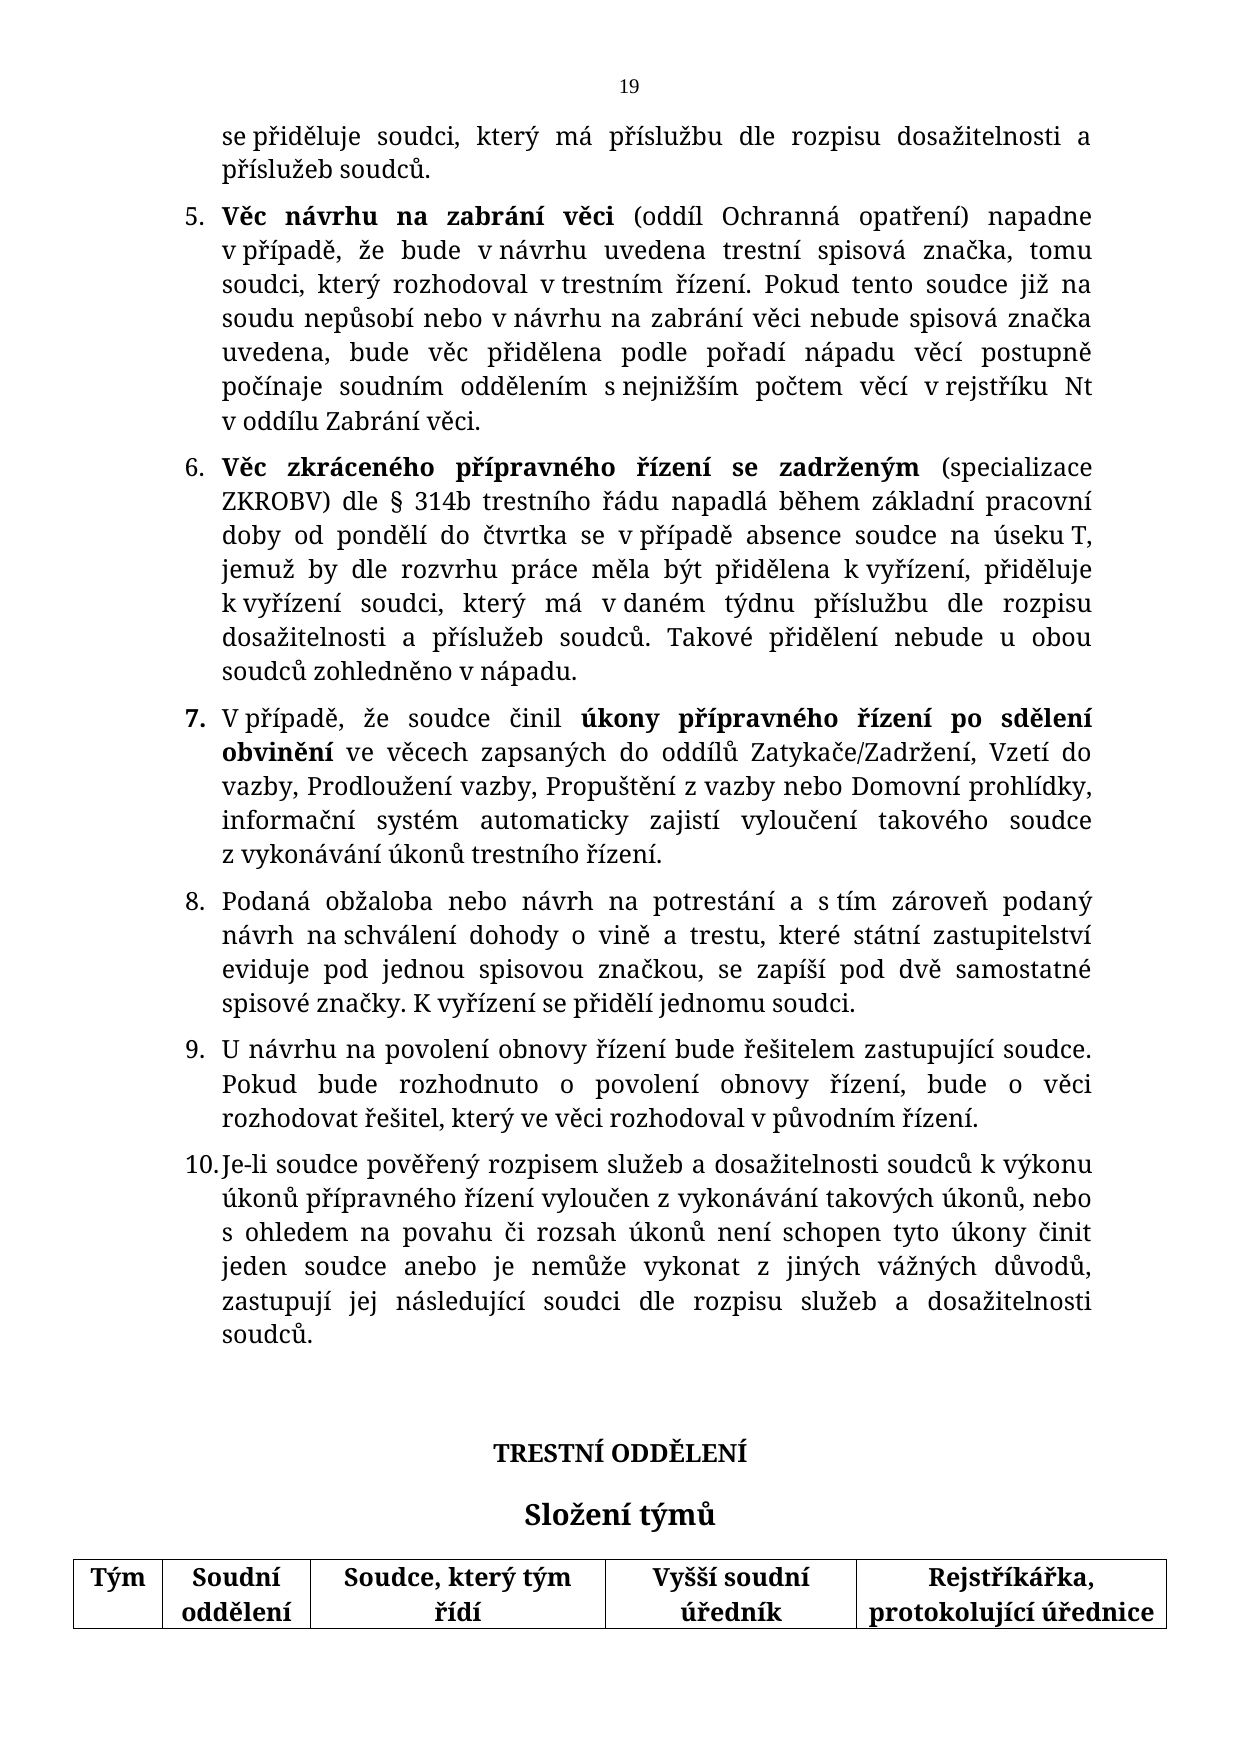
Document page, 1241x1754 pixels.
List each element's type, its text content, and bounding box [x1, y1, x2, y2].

table_header Tým [74, 1560, 162, 1628]
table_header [606, 1560, 856, 1628]
list V případě, že soudce činil úkony přípravného řízení po sdělení obvinění ve věcech zapsaných do oddílů Zatykače/Zadržení, Vzetí do vazby, Prodloužení vazby, Propuštění z vazby nebo Domovní prohlídky, informační systém automaticky zajistí vyloučení takového soudce z vykonávání úkonů trestního řízení. [185, 701, 1092, 871]
list Podaná obžaloba nebo návrh na potrestání a s tím zároveň podaný návrh na schválení dohody o vině a trestu, které státní zastupitelství eviduje pod jednou spisovou značkou, se zapíší pod dvě samostatné spisové značky. K vyřízení se přidělí jednomu soudci. [185, 883, 1092, 1020]
text Složení týmů [148, 1494, 1092, 1534]
list Věc zkráceného přípravného řízení se zadrženým (specializace ZKROBV) dle § 314b trestního řádu napadlá během základní pracovní doby od pondělí do čtvrtka se v případě absence soudce na úseku T, jemuž by dle rozvrhu práce měla být přidělena k vyřízení, přiděluje k vyřízení soudci, který má v daném týdnu příslužbu dle rozpisu dosažitelnosti a příslužeb soudců. Takové přidělení nebude u obou soudců zohledněno v nápadu. [184, 450, 1092, 688]
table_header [311, 1560, 605, 1628]
table_header Soudní oddělení [163, 1560, 310, 1628]
list Je-li soudce pověřený rozpisem služeb a dosažitelnosti soudců k výkonu úkonů přípravného řízení vyloučen z vykonávání takových úkonů, nebo s ohledem na povahu či rozsah úkonů není schopen tyto úkony činit jeden soudce anebo je nemůže vykonat z jiných vážných důvodů, zastupují jej následující soudci dle rozpisu služeb a dosažitelnosti soudců. [185, 1147, 1092, 1351]
text TRESTNÍ ODDĚLENÍ [148, 1435, 1092, 1469]
list Věc návrhu na zabrání věci (oddíl Ochranná opatření) napadne v případě, že bude v návrhu uvedena trestní spisová značka, tomu soudci, který rozhodoval v trestním řízení. Pokud tento soudce již na soudu nepůsobí nebo v návrhu na zabrání věci nebude spisová značka uvedena, bude věc přidělena podle pořadí nápadu věcí postupně počínaje soudním oddělením s nejnižším počtem věcí v rejstříku Nt v oddílu Zabrání věci. [184, 199, 1092, 437]
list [184, 118, 1092, 186]
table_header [857, 1560, 1166, 1628]
list U návrhu na povolení obnovy řízení bude řešitelem zastupující soudce. Pokud bude rozhodnuto o povolení obnovy řízení, bude o věci rozhodovat řešitel, který ve věci rozhodoval v původním řízení. [185, 1032, 1092, 1134]
